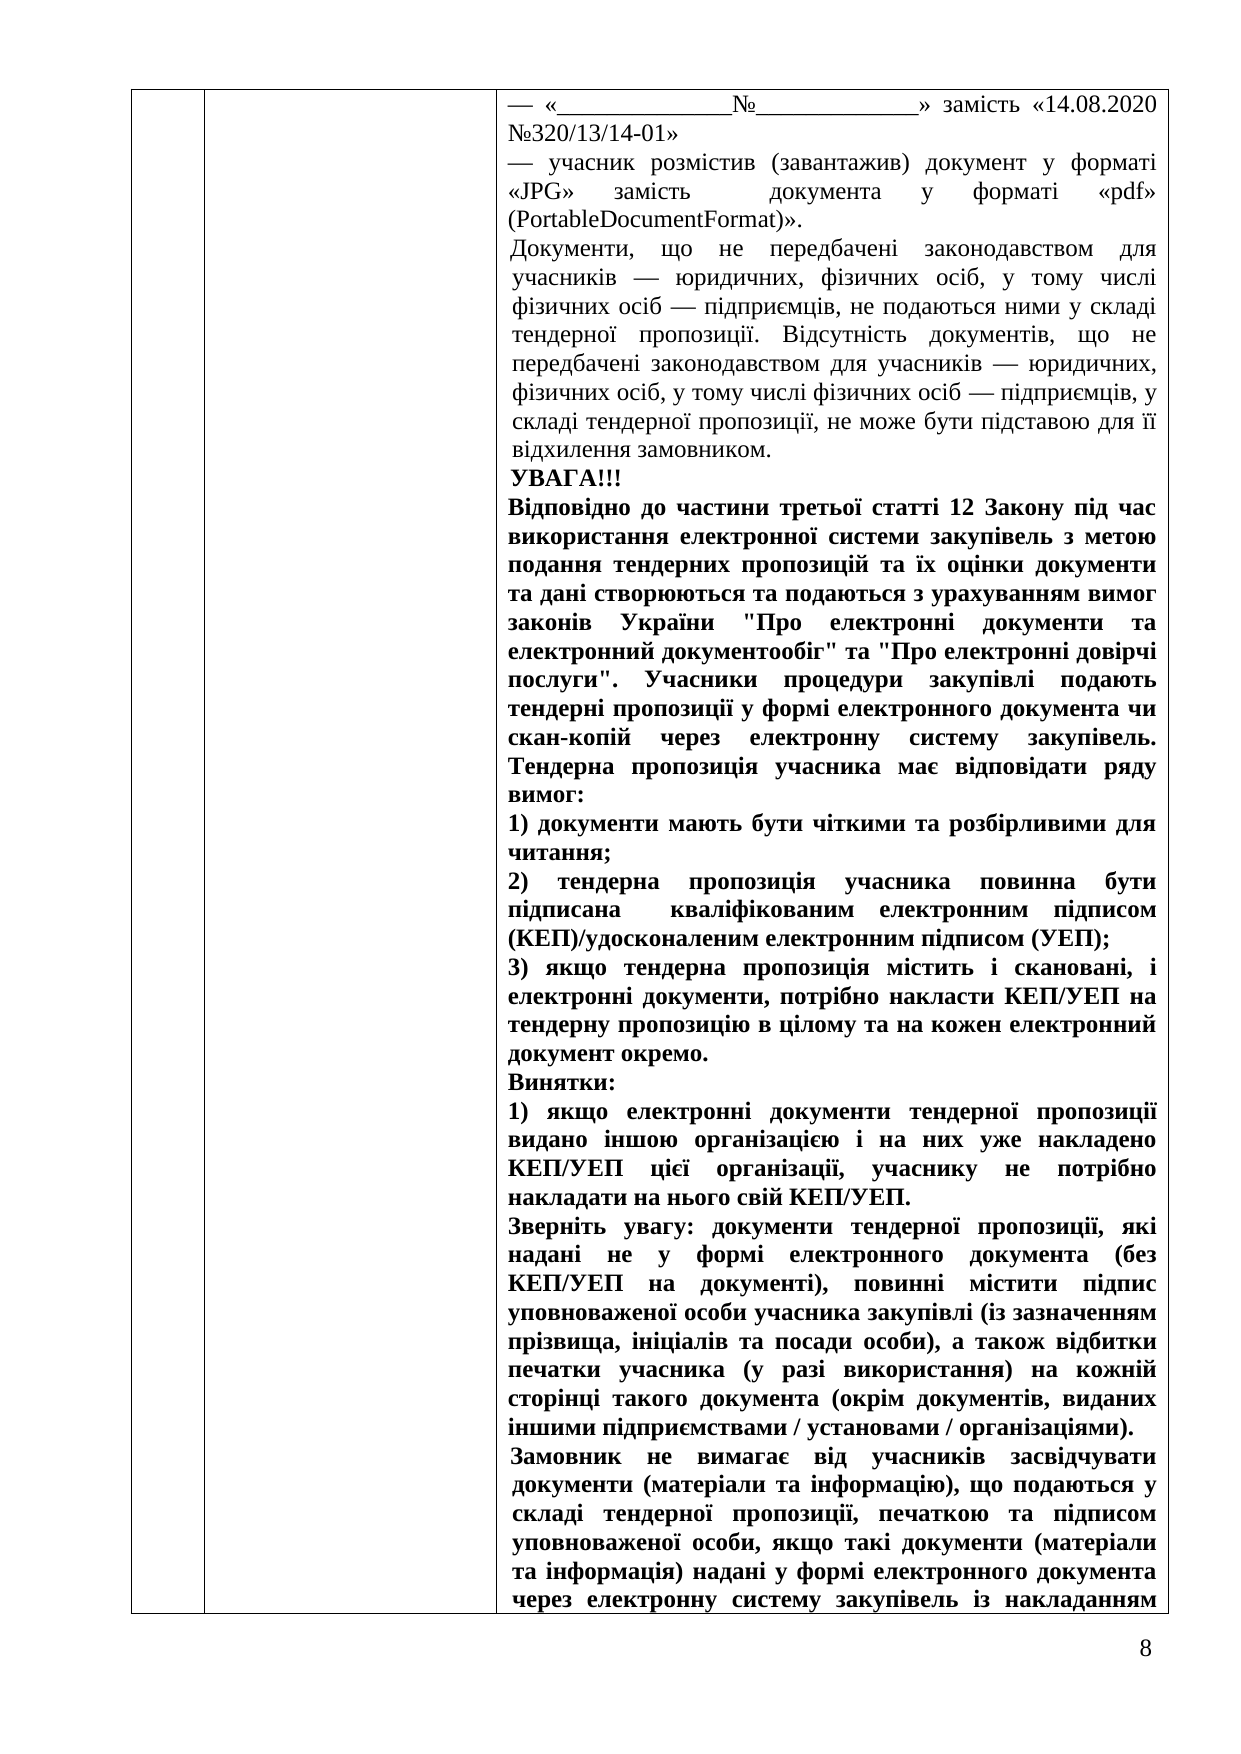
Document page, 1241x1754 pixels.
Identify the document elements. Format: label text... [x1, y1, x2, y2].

table_cell 1 [132, 90, 204, 1613]
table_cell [497, 90, 1168, 1613]
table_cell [205, 90, 496, 1613]
